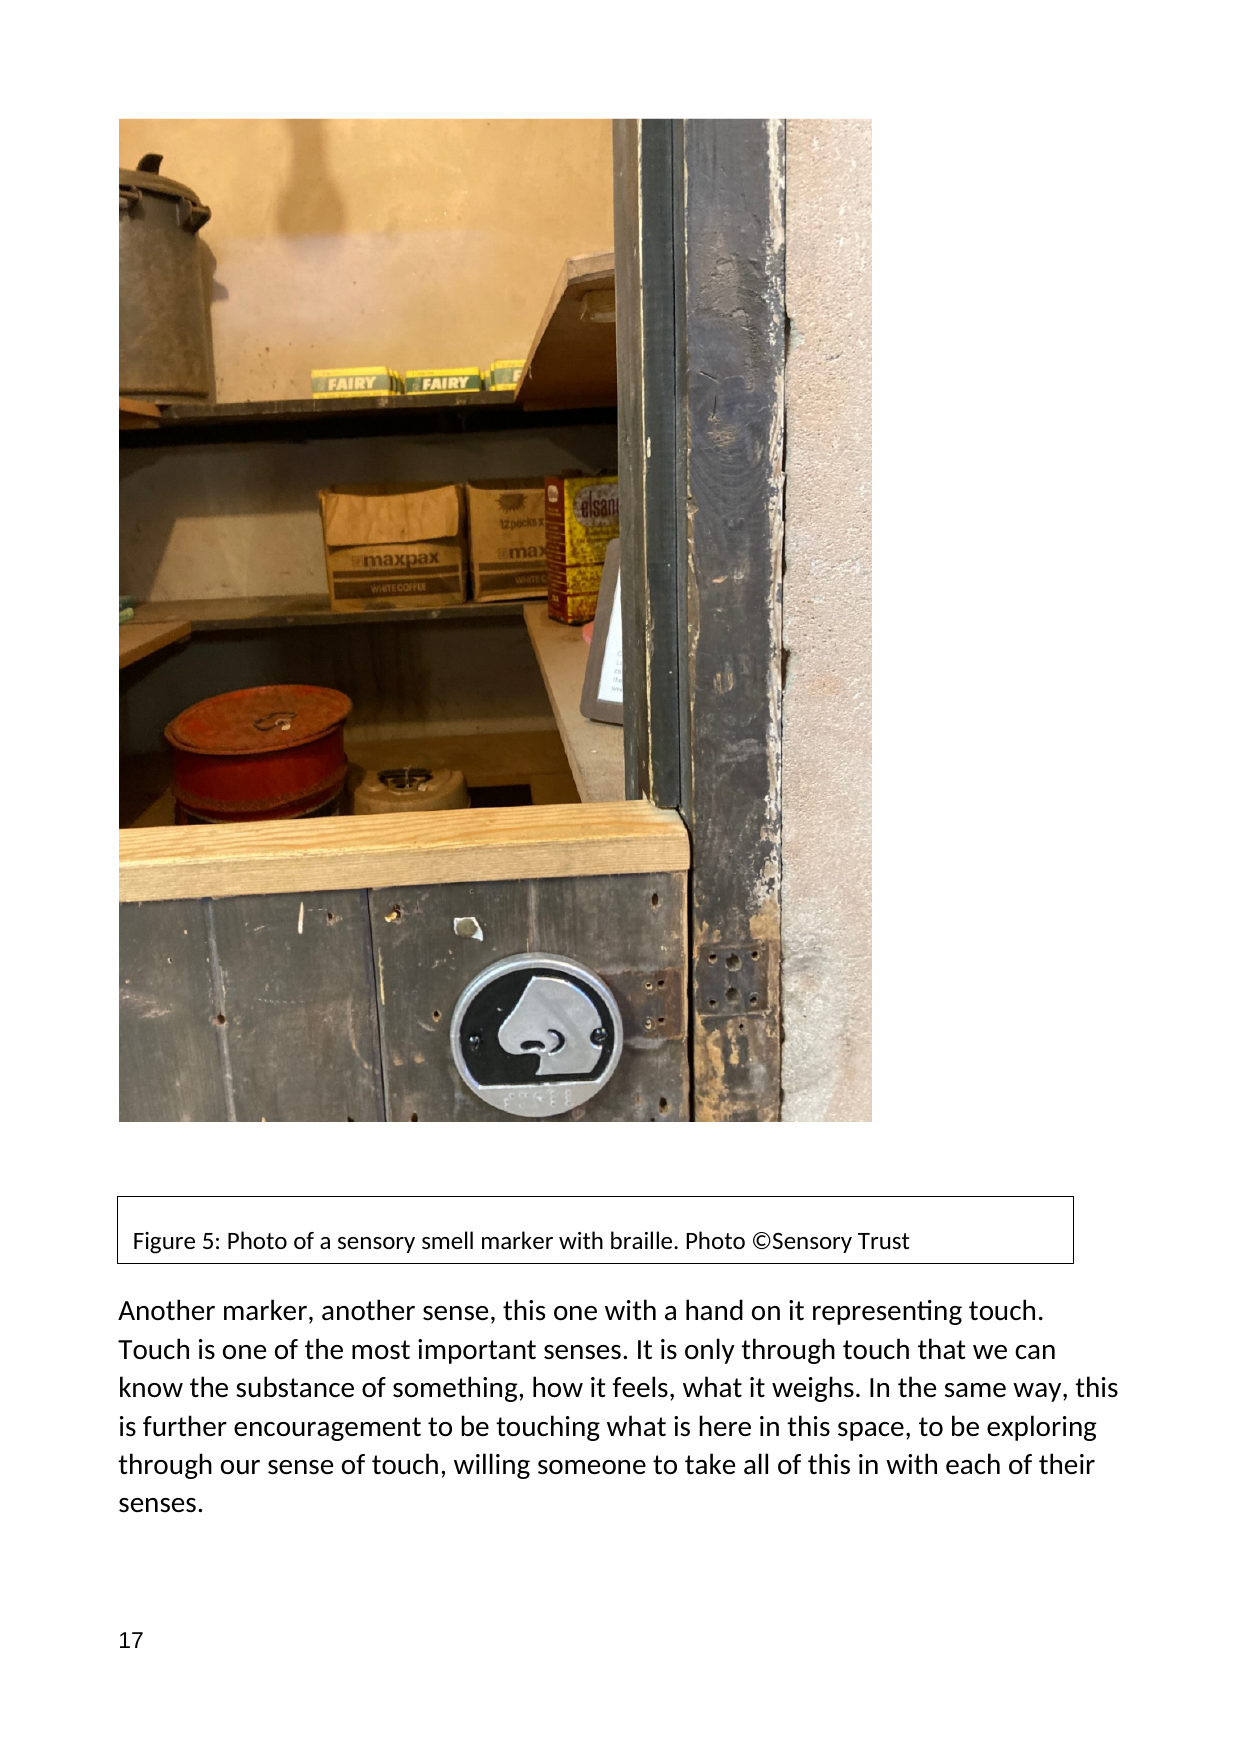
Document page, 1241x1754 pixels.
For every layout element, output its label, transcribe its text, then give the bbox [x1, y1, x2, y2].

text Another marker, another sense, this one with a hand on it representing touch. Touch is one of the most important senses. It is only through touch that we can know the substance of something, how it feels, what it weighs. In the same way, this is further encouragement to be touching what is here in this space, to be exploring through our sense of touch, willing someone to take all of this in with each of their senses. [118, 1258, 1122, 1520]
picture [119, 120, 872, 1121]
